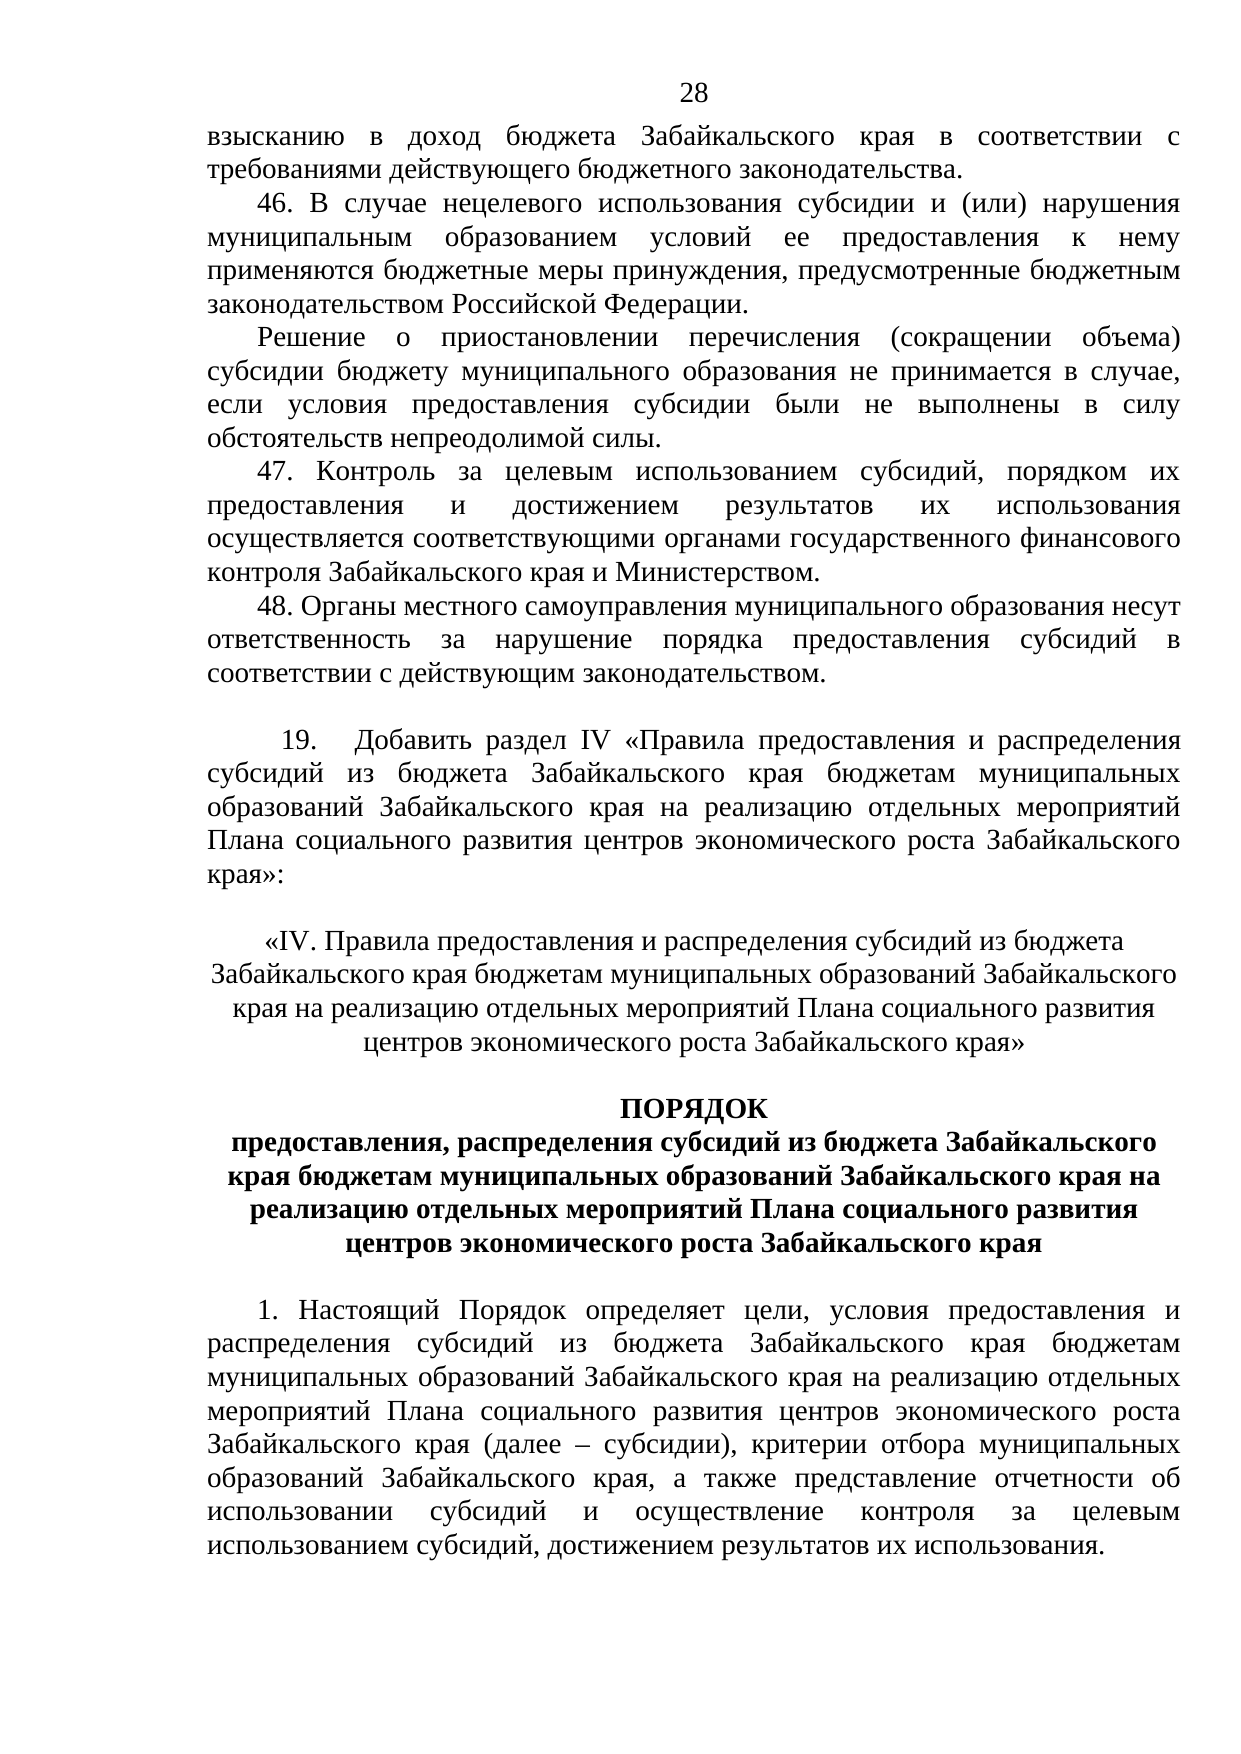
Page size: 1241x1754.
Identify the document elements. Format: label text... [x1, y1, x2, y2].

text «IV. Правила предоставления и распределения субсидий из бюджета Забайкальского края бюджетам муниципальных образований Забайкальского края на реализацию отдельных мероприятий Плана социального развития центров экономического роста Забайкальского края» [207, 923, 1181, 1057]
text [207, 118, 1181, 185]
text Решение о приостановлении перечисления (сокращении объема) субсидии бюджету муниципального образования не принимается в случае, если условия предоставления субсидии были не выполнены в силу обстоятельств непреодолимой силы. [207, 319, 1181, 453]
text 48. Органы местного самоуправления муниципального образования несут ответственность за нарушение порядка предоставления субсидий в соответствии с действующим законодательством. [207, 588, 1181, 688]
text предоставления, распределения субсидий из бюджета Забайкальского края бюджетам муниципальных образований Забайкальского края на реализацию отдельных мероприятий Плана социального развития центров экономического роста Забайкальского края [207, 1124, 1181, 1258]
text 46. В случае нецелевого использования субсидии и (или) нарушения муниципальным образованием условий ее предоставления к нему применяются бюджетные меры принуждения, предусмотренные бюджетным законодательством Российской Федерации. [207, 185, 1181, 319]
text 47. Контроль за целевым использованием субсидий, порядком их предоставления и достижением результатов их использования осуществляется соответствующими органами государственного финансового контроля Забайкальского края и Министерством. [207, 453, 1181, 588]
text 1. Настоящий Порядок определяет цели, условия предоставления и распределения субсидий из бюджета Забайкальского края бюджетам муниципальных образований Забайкальского края на реализацию отдельных мероприятий Плана социального развития центров экономического роста Забайкальского края (далее – субсидии), критерии отбора муниципальных образований Забайкальского края, а также представление отчетности об использовании субсидий и осуществление контроля за целевым использованием субсидий, достижением результатов их использования. [207, 1292, 1181, 1560]
text ПОРЯДОК [207, 1091, 1181, 1124]
list Добавить раздел IV «Правила предоставления и распределения субсидий из бюджета Забайкальского края бюджетам муниципальных образований Забайкальского края на реализацию отдельных мероприятий Плана социального развития центров экономического роста Забайкальского края»: [207, 722, 1181, 889]
